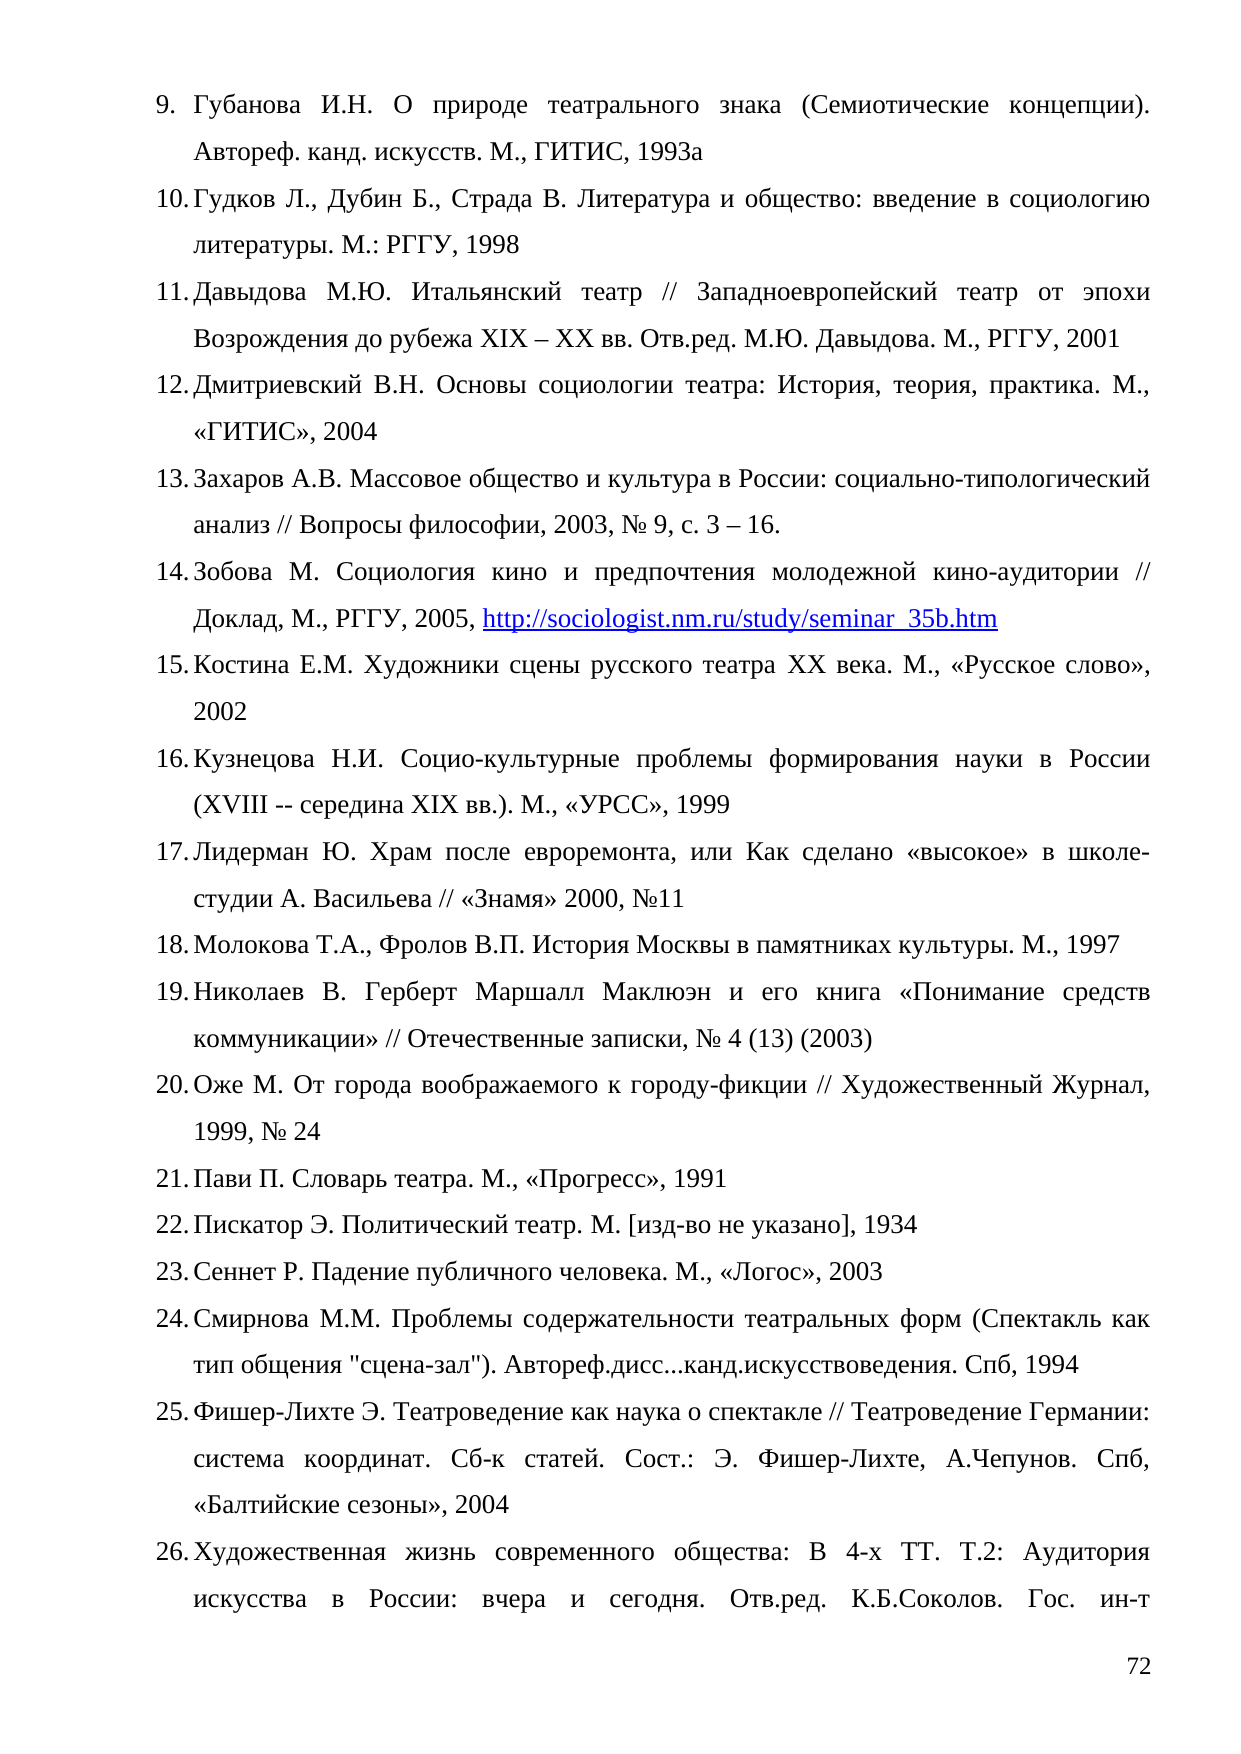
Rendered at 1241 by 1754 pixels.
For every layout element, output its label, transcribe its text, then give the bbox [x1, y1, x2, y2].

list Кузнецова Н.И. Социо-культурные проблемы формирования науки в России (XVIII -- середина XIX вв.). М., «УРСС», 1999 [156, 742, 1152, 820]
list Пави П. Словарь театра. М., «Прогресс», 1991 [156, 1162, 1152, 1193]
list Смирнова М.М. Проблемы содержательности театральных форм (Спектакль как тип общения "сцена-зал"). Автореф.дисс...канд.искусствоведения. Спб, 1994 [156, 1302, 1152, 1380]
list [156, 1535, 1152, 1613]
list Сеннет Р. Падение публичного человека. М., «Логос», 2003 [156, 1255, 1152, 1286]
list Лидерман Ю. Храм после евроремонта, или Как сделано «высокое» в школе-студии А. Васильева // «Знамя» 2000, №11 [156, 835, 1152, 913]
list Пискатор Э. Политический театр. М. [изд-во не указано], 1934 [156, 1209, 1152, 1240]
list Захаров А.В. Массовое общество и культура в России: социально-типологический анализ // Вопросы философии, 2003, № 9, с. 3 – 16. [156, 462, 1152, 540]
list Дмитриевский В.Н. Основы социологии театра: История, теория, практика. М., «ГИТИС», 2004 [156, 369, 1152, 446]
list Николаев В. Герберт Маршалл Маклюэн и его книга «Понимание средств коммуникации» // Отечественные записки, № 4 (13) (2003) [156, 975, 1152, 1053]
list Костина Е.М. Художники сцены русского театра XX века. М., «Русское слово», 2002 [156, 649, 1152, 726]
list Губанова И.Н. О природе театрального знака (Семиотические концепции). Автореф. канд. искусств. М., ГИТИС, 1993а [156, 89, 1152, 166]
list Давыдова М.Ю. Итальянский театр // Западноевропейский театр от эпохи Возрождения до рубежа XIX – XX вв. Отв.ред. М.Ю. Давыдова. М., РГГУ, 2001 [156, 275, 1152, 353]
list Гудков Л., Дубин Б., Страда В. Литература и общество: введение в социологию литературы. М.: РГГУ, 1998 [156, 182, 1152, 260]
list Оже М. От города воображаемого к городу-фикции // Художественный Журнал, 1999, № 24 [156, 1069, 1152, 1146]
list Зобова М. Социология кино и предпочтения молодежной кино-аудитории // Доклад, М., РГГУ, 2005, http://sociologist.nm.ru/study/seminar_35b.htm [156, 555, 1152, 633]
list Молокова Т.А., Фролов В.П. История Москвы в памятниках культуры. М., 1997 [156, 929, 1152, 960]
list Фишер-Лихте Э. Театроведение как наука о спектакле // Театроведение Германии: система координат. Сб-к статей. Сост.: Э. Фишер-Лихте, А.Чепунов. Спб, «Балтийские сезоны», 2004 [156, 1395, 1152, 1520]
